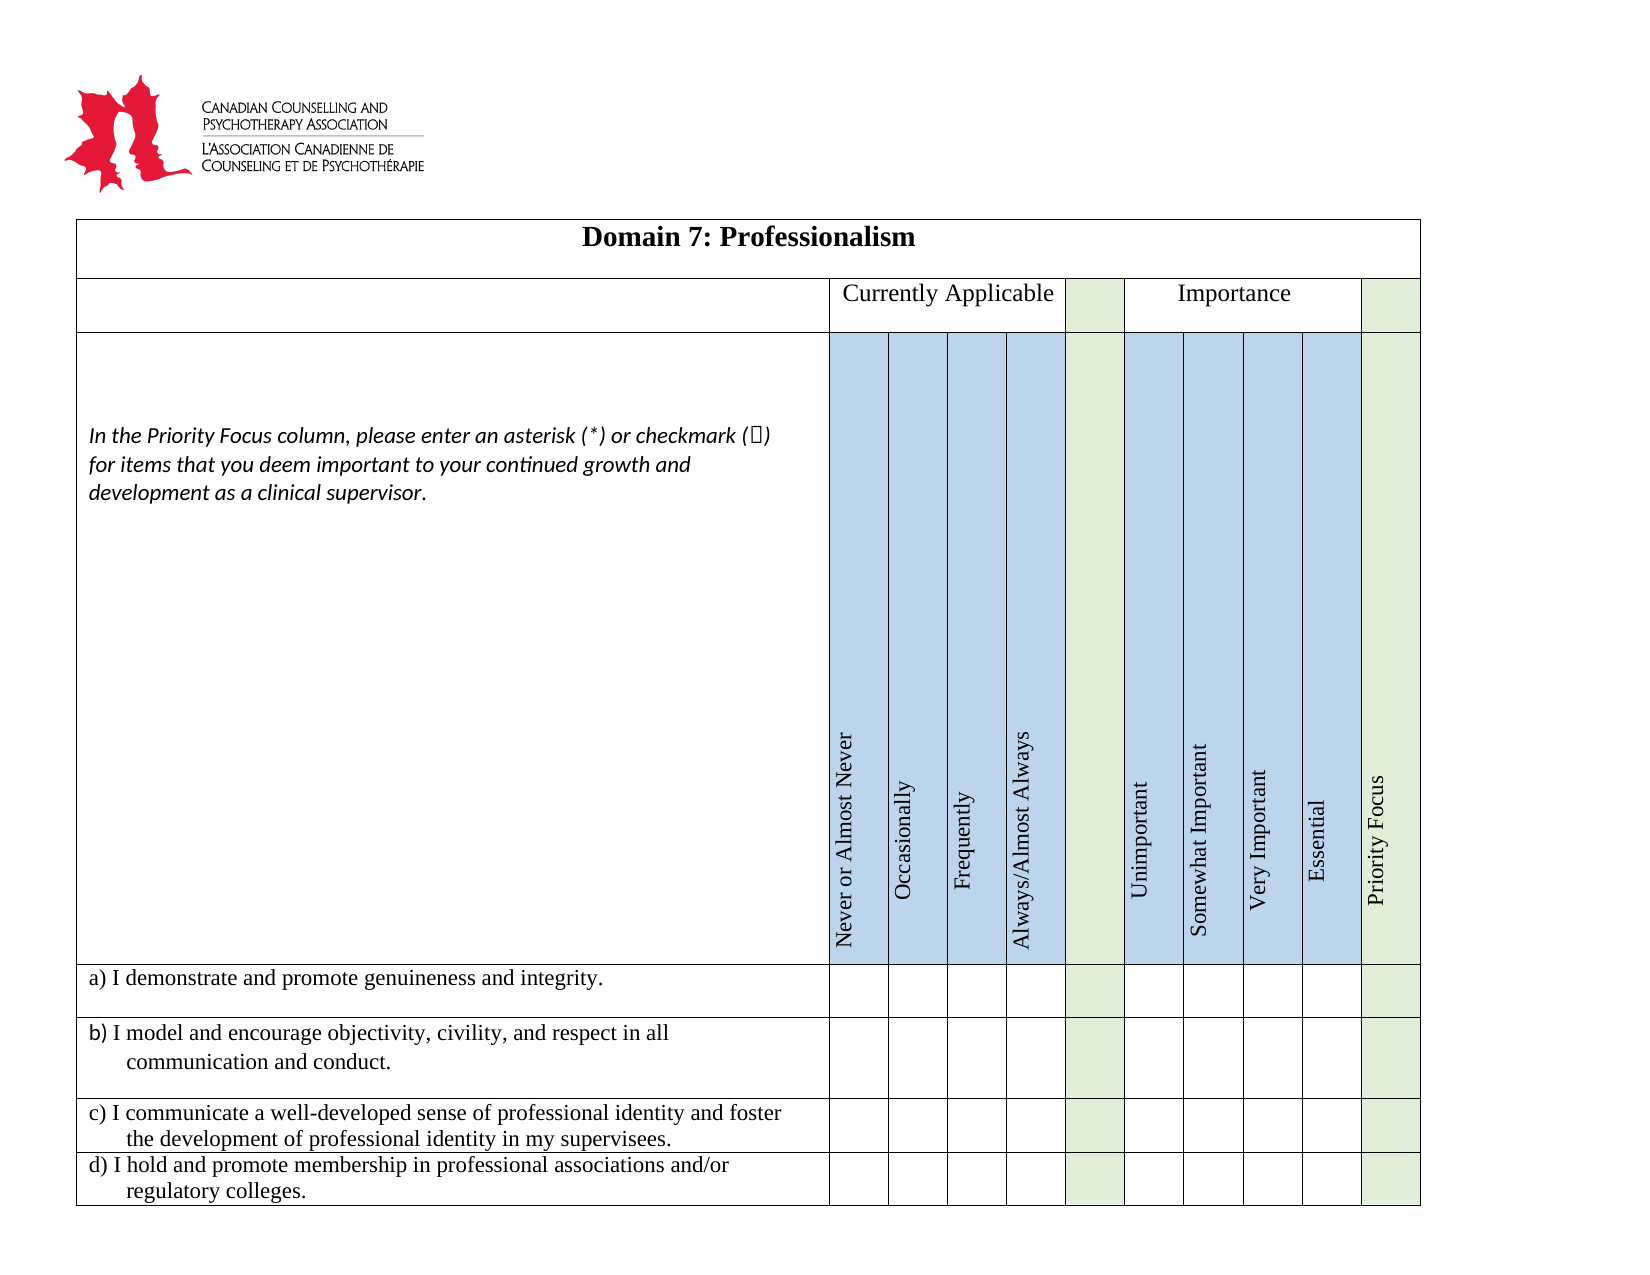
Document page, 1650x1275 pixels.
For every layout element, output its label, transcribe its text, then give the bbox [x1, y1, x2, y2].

picture [64, 75, 424, 193]
table_cell [889, 1099, 947, 1152]
table_cell [77, 279, 829, 332]
table_cell [1303, 1153, 1361, 1204]
table_cell [830, 1153, 888, 1204]
table_cell [1244, 965, 1302, 1017]
table_cell [830, 965, 888, 1017]
table_cell [1244, 1018, 1302, 1098]
table_cell [889, 1153, 947, 1204]
table_cell [889, 965, 947, 1017]
table_cell [948, 1099, 1006, 1152]
table_cell Essential [1303, 333, 1361, 964]
table_cell [1007, 1099, 1065, 1152]
table_cell b) I model and encourage objectivity, civility, and respect in all communication and conduct. [77, 1018, 829, 1098]
table_cell [1007, 1153, 1065, 1204]
table_cell [1362, 1099, 1420, 1152]
table_cell [1362, 1018, 1420, 1098]
table_cell [1184, 1099, 1243, 1152]
table_cell [1303, 1099, 1361, 1152]
table_cell [1007, 1018, 1065, 1098]
table_cell [1066, 1099, 1124, 1152]
table_cell Occasionally [889, 333, 947, 964]
table_cell [1125, 965, 1183, 1017]
table_cell [1066, 333, 1124, 964]
table_cell [1362, 965, 1420, 1017]
table_cell Always/Almost Always [1007, 333, 1065, 964]
table_cell [1066, 1153, 1124, 1204]
table_cell [1125, 1153, 1183, 1204]
table_cell Frequently [948, 333, 1006, 964]
table_cell [948, 1018, 1006, 1098]
table_cell [1125, 1018, 1183, 1098]
table_cell Unimportant [1125, 333, 1183, 964]
table_cell [1184, 1018, 1243, 1098]
table_cell [1244, 1099, 1302, 1152]
table_cell [830, 1099, 888, 1152]
table_cell [830, 1018, 888, 1098]
table_cell [1303, 965, 1361, 1017]
table_cell [889, 1018, 947, 1098]
table_cell [1184, 965, 1243, 1017]
table_cell Importance [1125, 279, 1361, 332]
table_cell [1244, 1153, 1302, 1204]
table_cell [1066, 279, 1124, 332]
table_cell Never or Almost Never [830, 333, 888, 964]
table_cell [1362, 279, 1420, 332]
table_cell [948, 1153, 1006, 1204]
table_cell a) I demonstrate and promote genuineness and integrity. [77, 965, 829, 1017]
table_cell [1007, 965, 1065, 1017]
table_header Domain 7: Professionalism [77, 220, 1420, 278]
table_cell In the Priority Focus column, please enter an asterisk (*) or checkmark () for items that you deem important to your continued growth and development as a clinical supervisor. [77, 333, 829, 964]
table_cell Somewhat Important [1184, 333, 1243, 964]
table_cell [1184, 1153, 1243, 1204]
table_cell [1125, 1099, 1183, 1152]
table_cell Very Important [1244, 333, 1302, 964]
table_cell [948, 965, 1006, 1017]
table_cell [1303, 1018, 1361, 1098]
table_cell c) I communicate a well-developed sense of professional identity and foster the development of professional identity in my supervisees. [77, 1099, 829, 1152]
table_cell Priority Focus [1362, 333, 1420, 964]
table_cell [1066, 1018, 1124, 1098]
table_cell Currently Applicable [830, 279, 1065, 332]
table_cell [1362, 1153, 1420, 1204]
table_cell d) I hold and promote membership in professional associations and/or regulatory colleges. [77, 1153, 829, 1204]
table_cell [1066, 965, 1124, 1017]
